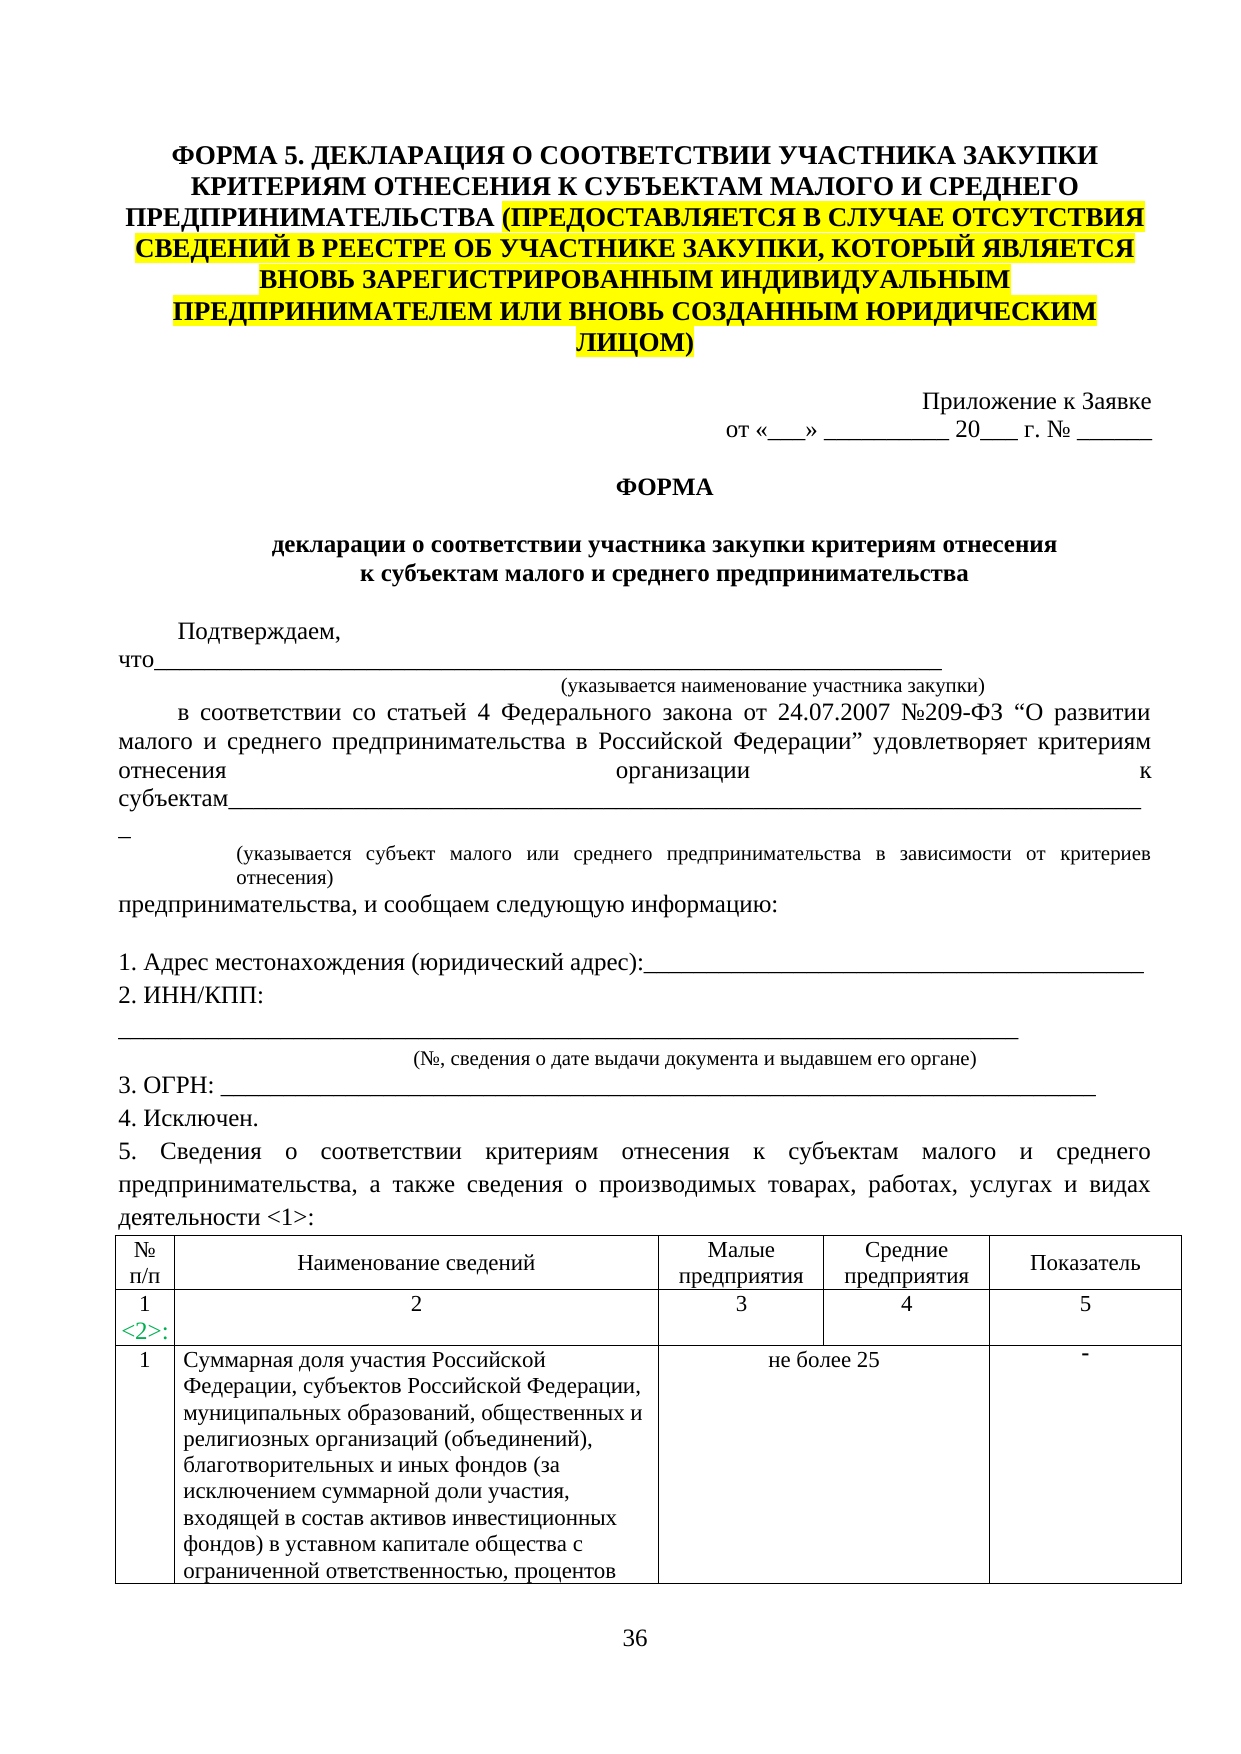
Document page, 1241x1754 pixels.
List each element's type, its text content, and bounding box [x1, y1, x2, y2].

text 3. ОГРН: ______________________________________________________________________ [118, 1070, 1152, 1098]
text (указывается субъект малого или среднего предпринимательства в зависимости от критериев отнесения) [236, 841, 1152, 889]
table_header Средние предприятия [824, 1236, 989, 1289]
table_header № п/п [116, 1236, 174, 1289]
table_cell не более 25 [659, 1346, 989, 1583]
table_cell Суммарная доля участия Российской Федерации, субъектов Российской Федерации, муниципальных образований, общественных и религиозных организаций (объединений), благотворительных и иных фондов (за исключением суммарной доли участия, входящей в состав активов инвестиционных фондов) в уставном капитале общества с ограниченной ответственностью, процентов [175, 1346, 658, 1583]
table_header Показатель [990, 1236, 1181, 1289]
text 2. ИНН/КПП: ________________________________________________________________________ [118, 980, 1152, 1041]
text ФОРМА [118, 472, 1152, 501]
text к субъектам малого и среднего предпринимательства [118, 558, 1152, 587]
subtitle ФОРМА 5. ДЕКЛАРАЦИЯ О СООТВЕТСТВИИ УЧАСТНИКА ЗАКУПКИ КРИТЕРИЯМ ОТНЕСЕНИЯ К СУБЪЕКТАМ МАЛОГО И СРЕДНЕГО ПРЕДПРИНИМАТЕЛЬСТВА (ПРЕДОСТАВЛЯЕТСЯ В СЛУЧАЕ ОТСУТСТВИЯ СВЕДЕНИЙ В РЕЕСТРЕ ОБ УЧАСТНИКЕ ЗАКУПКИ, КОТОРЫЙ ЯВЛЯЕТСЯ ВНОВЬ ЗАРЕГИСТРИРОВАННЫМ ИНДИВИДУАЛЬНЫМ ПРЕДПРИНИМАТЕЛЕМ ИЛИ ВНОВЬ СОЗДАННЫМ ЮРИДИЧЕСКИМ ЛИЦОМ) [118, 139, 1152, 357]
text от «___» __________ 20___ г. № ______ [118, 414, 1152, 443]
text Приложение к Заявке [118, 386, 1152, 414]
text предпринимательства, и сообщаем следующую информацию: [118, 889, 1152, 918]
text Подтверждаем, что_______________________________________________________________ [118, 616, 1152, 673]
table_cell 4 [824, 1290, 989, 1345]
table_cell 2 [175, 1290, 658, 1345]
table_cell [990, 1346, 1181, 1583]
table_header Наименование сведений [175, 1236, 658, 1289]
text 4. Исключен. [118, 1103, 1152, 1132]
table_cell 3 [659, 1290, 823, 1345]
table_cell 1 <2>: [116, 1290, 174, 1345]
text 1. Адрес местонахождения (юридический адрес):________________________________________ [118, 947, 1152, 975]
table_cell 5 [990, 1290, 1181, 1345]
table_cell 1 [116, 1346, 174, 1583]
text в соответствии со статьей 4 Федерального закона от 24.07.2007 №209-ФЗ “О развитии малого и среднего предпринимательства в Российской Федерации” удовлетворяет критериям отнесения организации к субъектам__________________________________________________________________________ [118, 697, 1152, 841]
table_header Малые предприятия [659, 1236, 823, 1289]
text 5. Сведения о соответствии критериям отнесения к субъектам малого и среднего предпринимательства, а также сведения о производимых товарах, работах, услугах и видах деятельности <1>: [118, 1136, 1152, 1231]
text декларации о соответствии участника закупки критериям отнесения [118, 529, 1152, 558]
text (№, сведения о дате выдачи документа и выдавшем его органе) [339, 1046, 1152, 1070]
text (указывается наименование участника закупки) [531, 673, 1152, 697]
